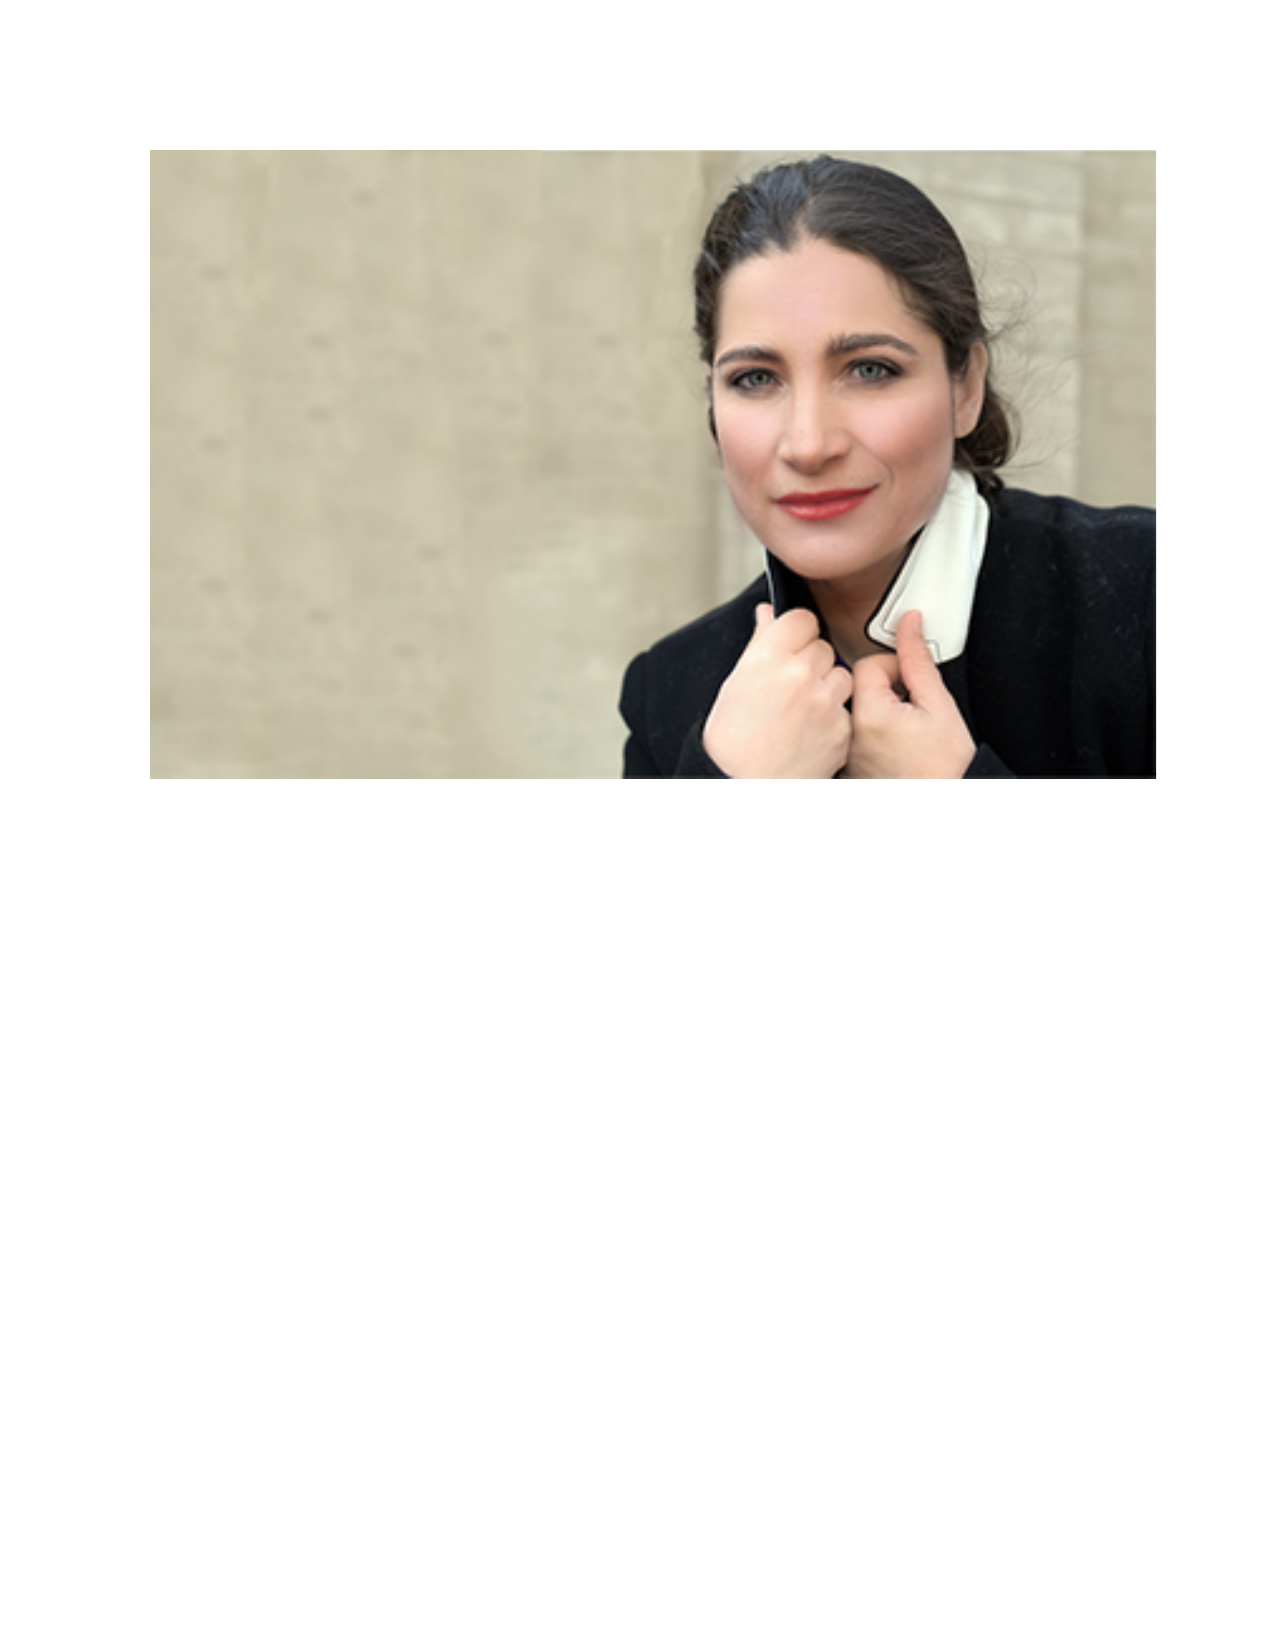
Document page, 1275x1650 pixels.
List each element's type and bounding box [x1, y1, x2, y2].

picture [150, 150, 1157, 779]
